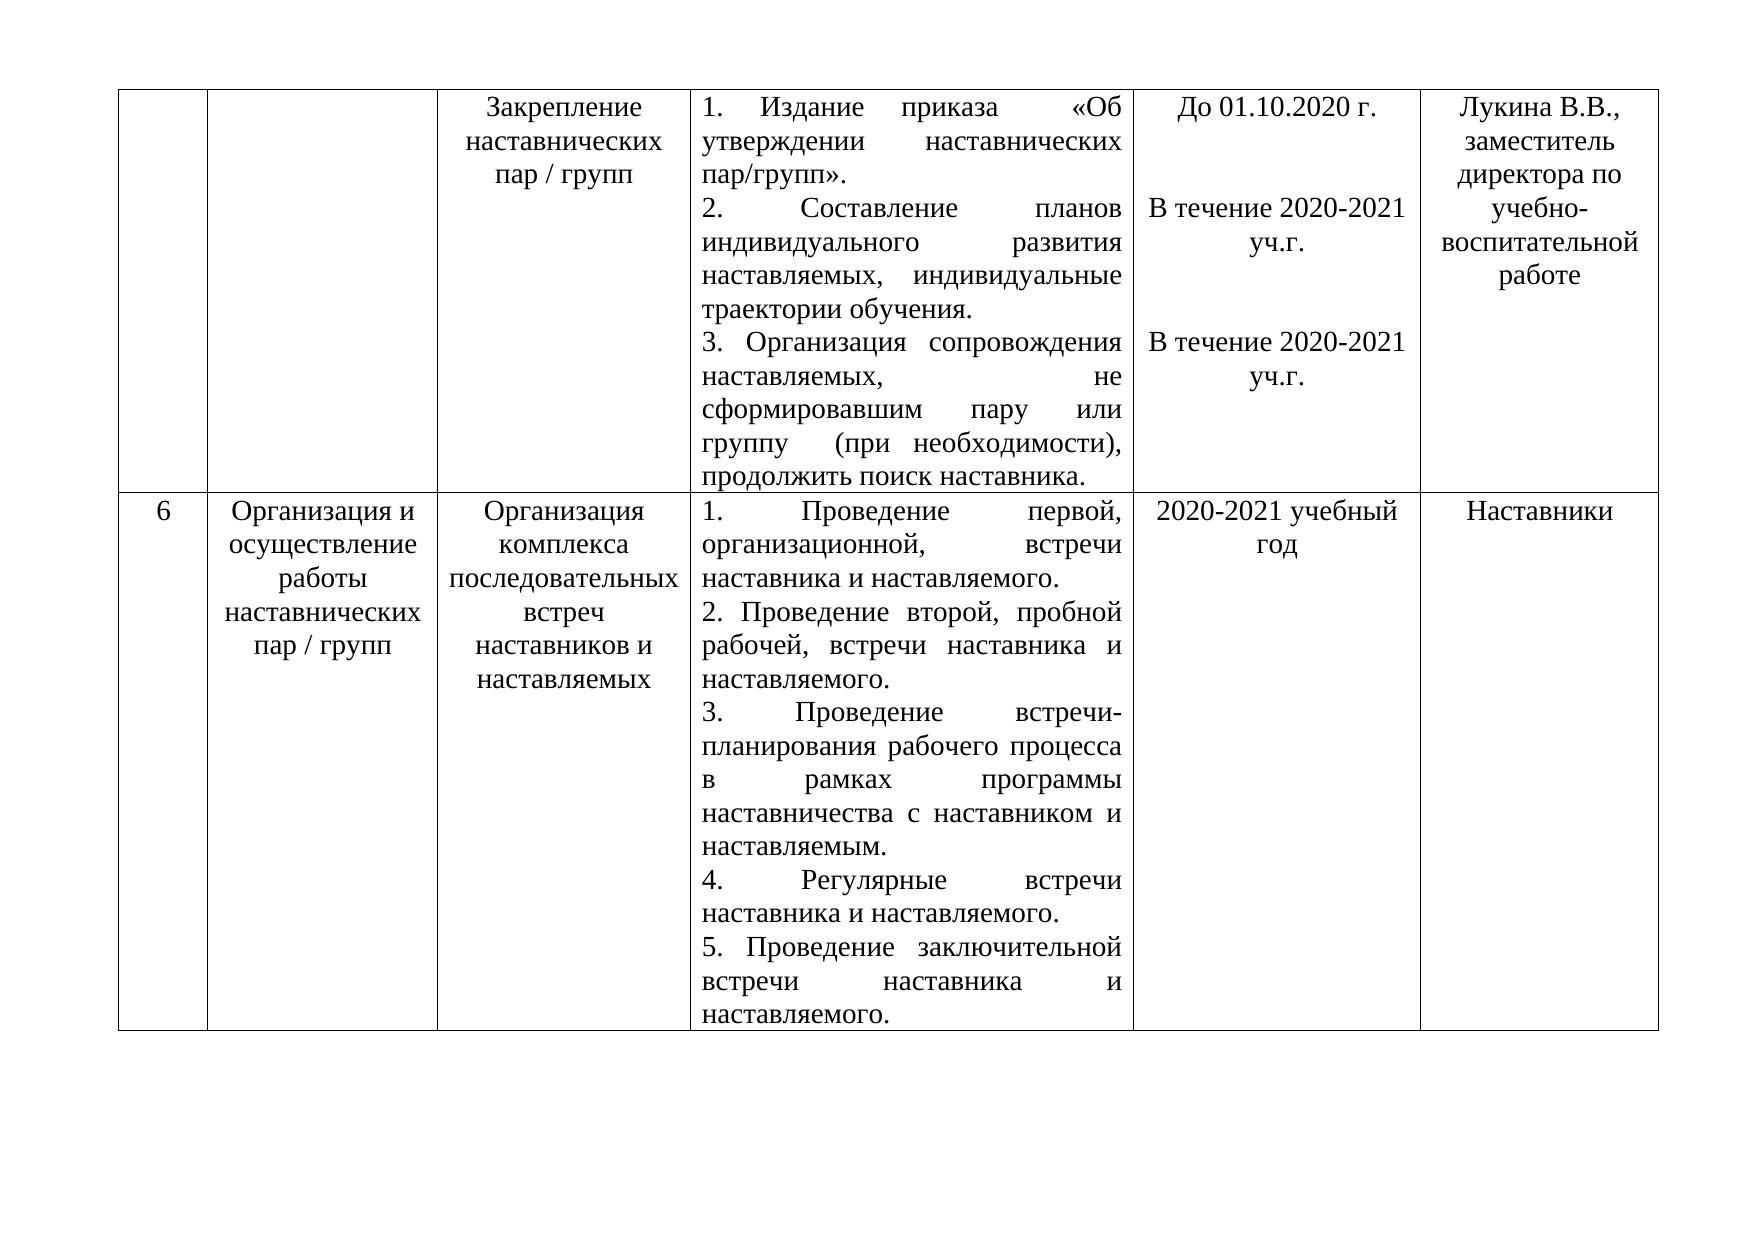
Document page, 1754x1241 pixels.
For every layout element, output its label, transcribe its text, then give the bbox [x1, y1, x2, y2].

table_cell 2020-2021 учебный год [1134, 493, 1420, 1030]
table_cell Закрепление наставнических пар / групп [438, 90, 690, 492]
table_cell До 01.10.2020 г. В течение 2020-2021 уч.г. В течение 2020-2021 уч.г. [1134, 90, 1420, 492]
table_cell Организация комплекса последовательных встреч наставников и наставляемых [438, 493, 690, 1030]
table_cell 5 [119, 90, 207, 492]
table_cell Наставники [1421, 493, 1658, 1030]
table_cell 1. Издание приказа «Об утверждении наставнических пар/групп». 2. Составление планов индивидуального развития наставляемых, индивидуальные траектории обучения. 3. Организация сопровождения наставляемых, не сформировавшим пару или группу (при необходимости), продолжить поиск наставника. [691, 90, 1133, 492]
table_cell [1421, 90, 1658, 492]
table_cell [208, 493, 437, 1030]
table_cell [208, 90, 437, 492]
table_cell 6 [119, 493, 207, 1030]
table_cell 1. Проведение первой, организационной, встречи наставника и наставляемого. 2. Проведение второй, пробной рабочей, встречи наставника и наставляемого. 3. Проведение встречи-планирования рабочего процесса в рамках программы наставничества с наставником и наставляемым. 4. Регулярные встречи наставника и наставляемого. 5. Проведение заключительной встречи наставника и наставляемого. [691, 493, 1133, 1030]
